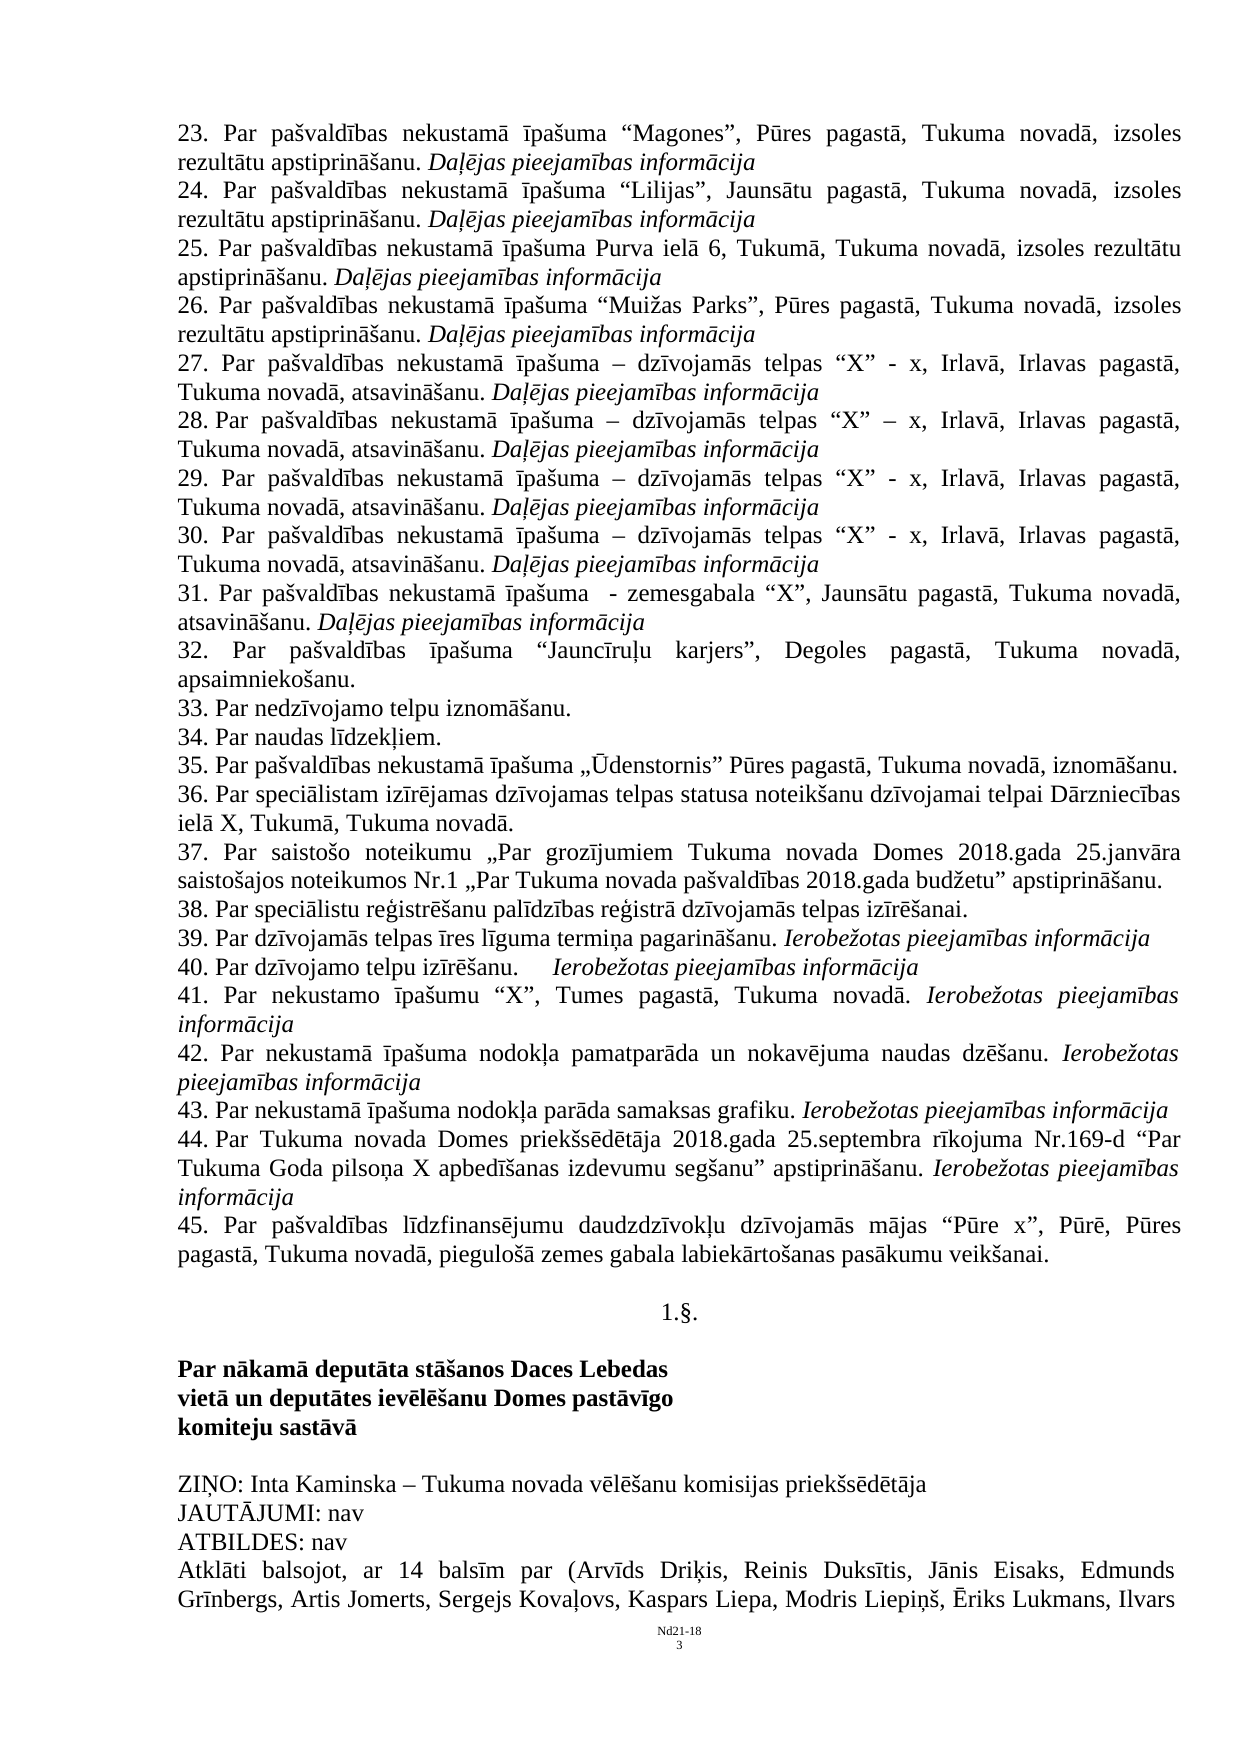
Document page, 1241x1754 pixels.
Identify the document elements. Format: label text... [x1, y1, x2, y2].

text 26. Par pašvaldības nekustamā īpašuma “Muižas Parks”, Pūres pagastā, Tukuma novadā, izsoles rezultātu apstiprināšanu. Daļējas pieejamības informācija [177, 291, 1181, 348]
text 37. Par saistošo noteikumu „Par grozījumiem Tukuma novada Domes 2018.gada 25.janvāra saistošajos noteikumos Nr.1 „Par Tukuma novada pašvaldības 2018.gada budžetu” apstiprināšanu. [177, 837, 1181, 894]
text 39. Par dzīvojamās telpas īres līguma termiņa pagarināšanu. Ierobežotas pieejamības informācija [177, 923, 1181, 952]
text JAUTĀJUMI: nav [177, 1498, 1181, 1527]
text 42. Par nekustamā īpašuma nodokļa pamatparāda un nokavējuma naudas dzēšanu. Ierobežotas pieejamības informācija [177, 1038, 1181, 1096]
text 35. Par pašvaldības nekustamā īpašuma „Ūdenstornis” Pūres pagastā, Tukuma novadā, iznomāšanu. [177, 751, 1181, 779]
text 23. Par pašvaldības nekustamā īpašuma “Magones”, Pūres pagastā, Tukuma novadā, izsoles rezultātu apstiprināšanu. Daļējas pieejamības informācija [177, 118, 1181, 176]
text 31. Par pašvaldības nekustamā īpašuma - zemesgabala “X”, Jaunsātu pagastā, Tukuma novadā, atsavināšanu. Daļējas pieejamības informācija [177, 578, 1181, 636]
text 34. Par naudas līdzekļiem. [177, 722, 1181, 751]
text Par nākamā deputāta stāšanos Daces Lebedas [177, 1354, 1181, 1383]
text 40. Par dzīvojamo telpu izīrēšanu. Ierobežotas pieejamības informācija [177, 952, 1181, 981]
text 45. Par pašvaldības līdzfinansējumu daudzdzīvokļu dzīvojamās mājas “Pūre x”, Pūrē, Pūres pagastā, Tukuma novadā, piegulošā zemes gabala labiekārtošanas pasākumu veikšanai. [177, 1211, 1181, 1268]
text 44. Par Tukuma novada Domes priekšsēdētāja 2018.gada 25.septembra rīkojuma Nr.169-d “Par Tukuma Goda pilsoņa X apbedīšanas izdevumu segšanu” apstiprināšanu. Ierobežotas pieejamības informācija [177, 1124, 1181, 1211]
text komiteju sastāvā [177, 1412, 1181, 1441]
text 41. Par nekustamo īpašumu “X”, Tumes pagastā, Tukuma novadā. Ierobežotas pieejamības informācija [177, 981, 1181, 1038]
text 36. Par speciālistam izīrējamas dzīvojamas telpas statusa noteikšanu dzīvojamai telpai Dārzniecības ielā X, Tukumā, Tukuma novadā. [177, 779, 1181, 837]
text 29. Par pašvaldības nekustamā īpašuma – dzīvojamās telpas “X” - x, Irlavā, Irlavas pagastā, Tukuma novadā, atsavināšanu. Daļējas pieejamības informācija [177, 463, 1181, 521]
text ATBILDES: nav [177, 1527, 1181, 1556]
text 27. Par pašvaldības nekustamā īpašuma – dzīvojamās telpas “X” - x, Irlavā, Irlavas pagastā, Tukuma novadā, atsavināšanu. Daļējas pieejamības informācija [177, 348, 1181, 406]
text 38. Par speciālistu reģistrēšanu palīdzības reģistrā dzīvojamās telpas izīrēšanai. [177, 894, 1181, 923]
text 24. Par pašvaldības nekustamā īpašuma “Lilijas”, Jaunsātu pagastā, Tukuma novadā, izsoles rezultātu apstiprināšanu. Daļējas pieejamības informācija [177, 176, 1181, 233]
text 30. Par pašvaldības nekustamā īpašuma – dzīvojamās telpas “X” - x, Irlavā, Irlavas pagastā, Tukuma novadā, atsavināšanu. Daļējas pieejamības informācija [177, 521, 1181, 578]
text 1.§. [177, 1297, 1181, 1326]
text 25. Par pašvaldības nekustamā īpašuma Purva ielā 6, Tukumā, Tukuma novadā, izsoles rezultātu apstiprināšanu. Daļējas pieejamības informācija [177, 233, 1181, 291]
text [177, 1556, 1176, 1613]
text ZIŅO: Inta Kaminska – Tukuma novada vēlēšanu komisijas priekšsēdētāja [177, 1469, 1181, 1498]
text vietā un deputātes ievēlēšanu Domes pastāvīgo [177, 1383, 1181, 1412]
text 43. Par nekustamā īpašuma nodokļa parāda samaksas grafiku. Ierobežotas pieejamības informācija [177, 1096, 1181, 1124]
text 33. Par nedzīvojamo telpu iznomāšanu. [177, 693, 1181, 722]
text 28. Par pašvaldības nekustamā īpašuma – dzīvojamās telpas “X” – x, Irlavā, Irlavas pagastā, Tukuma novadā, atsavināšanu. Daļējas pieejamības informācija [177, 406, 1181, 463]
text 32. Par pašvaldības īpašuma “Jauncīruļu karjers”, Degoles pagastā, Tukuma novadā, apsaimniekošanu. [177, 636, 1181, 693]
